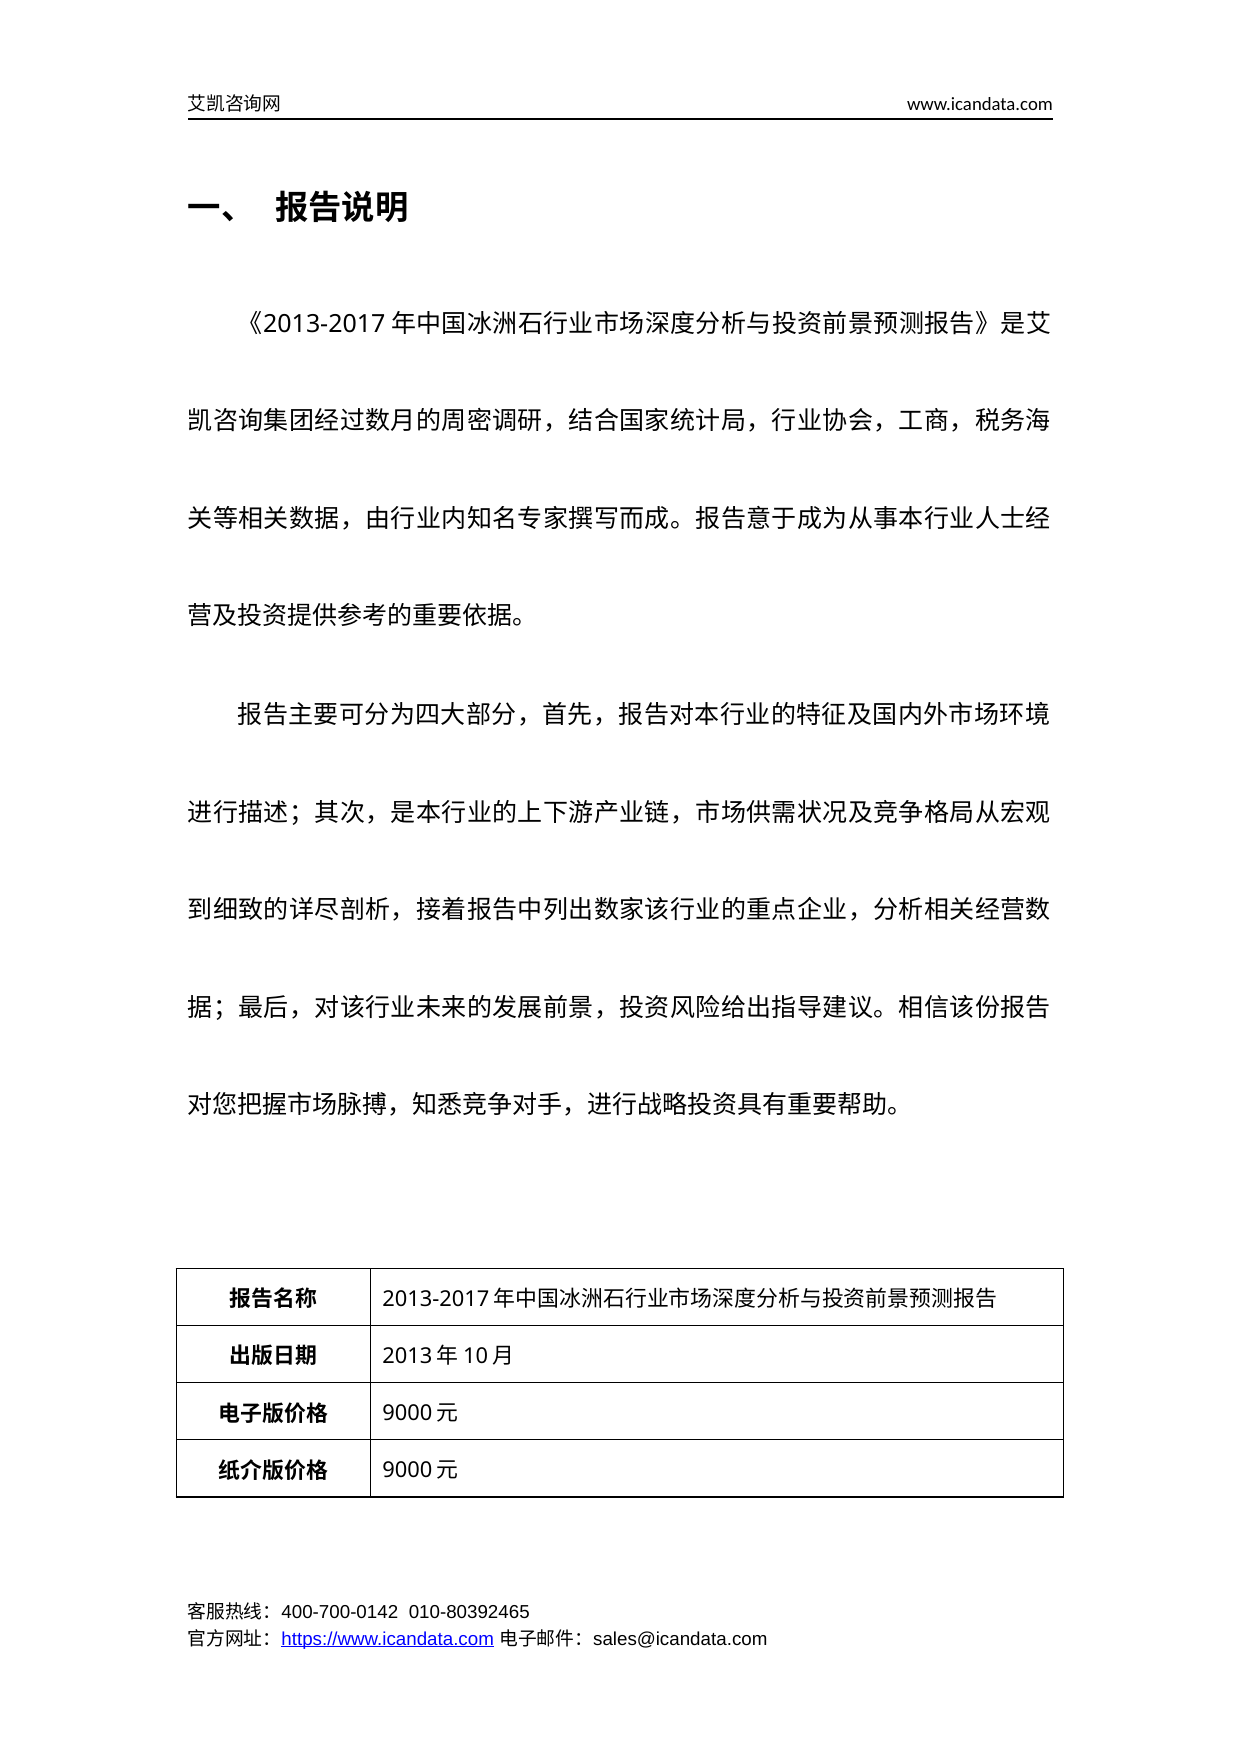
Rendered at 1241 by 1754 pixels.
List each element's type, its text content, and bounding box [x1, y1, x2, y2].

text 报告主要可分为四大部分，首先，报告对本行业的特征及国内外市场环境进行描述；其次，是本行业的上下游产业链，市场供需状况及竞争格局从宏观到细致的详尽剖析，接着报告中列出数家该行业的重点企业，分析相关经营数据；最后，对该行业未来的发展前景，投资风险给出指导建议。相信该份报告对您把握市场脉搏，知悉竞争对手，进行战略投资具有重要帮助。 [187, 681, 1053, 1136]
subtitle 报告说明 [187, 172, 1053, 237]
table_cell 出版日期 [177, 1326, 370, 1382]
table_header 2013-2017年中国冰洲石行业市场深度分析与投资前景预测报告 [371, 1269, 1063, 1325]
table_cell 9000元 [371, 1383, 1063, 1439]
table_cell 纸介版价格 [177, 1440, 370, 1496]
table_cell 2013年10月 [371, 1326, 1063, 1382]
table_cell 电子版价格 [177, 1383, 370, 1439]
text 《2013-2017年中国冰洲石行业市场深度分析与投资前景预测报告》是艾凯咨询集团经过数月的周密调研，结合国家统计局，行业协会，工商，税务海关等相关数据，由行业内知名专家撰写而成。报告意于成为从事本行业人士经营及投资提供参考的重要依据。 [187, 289, 1053, 646]
table_header 报告名称 [177, 1269, 370, 1325]
table_cell 9000元 [371, 1440, 1063, 1496]
